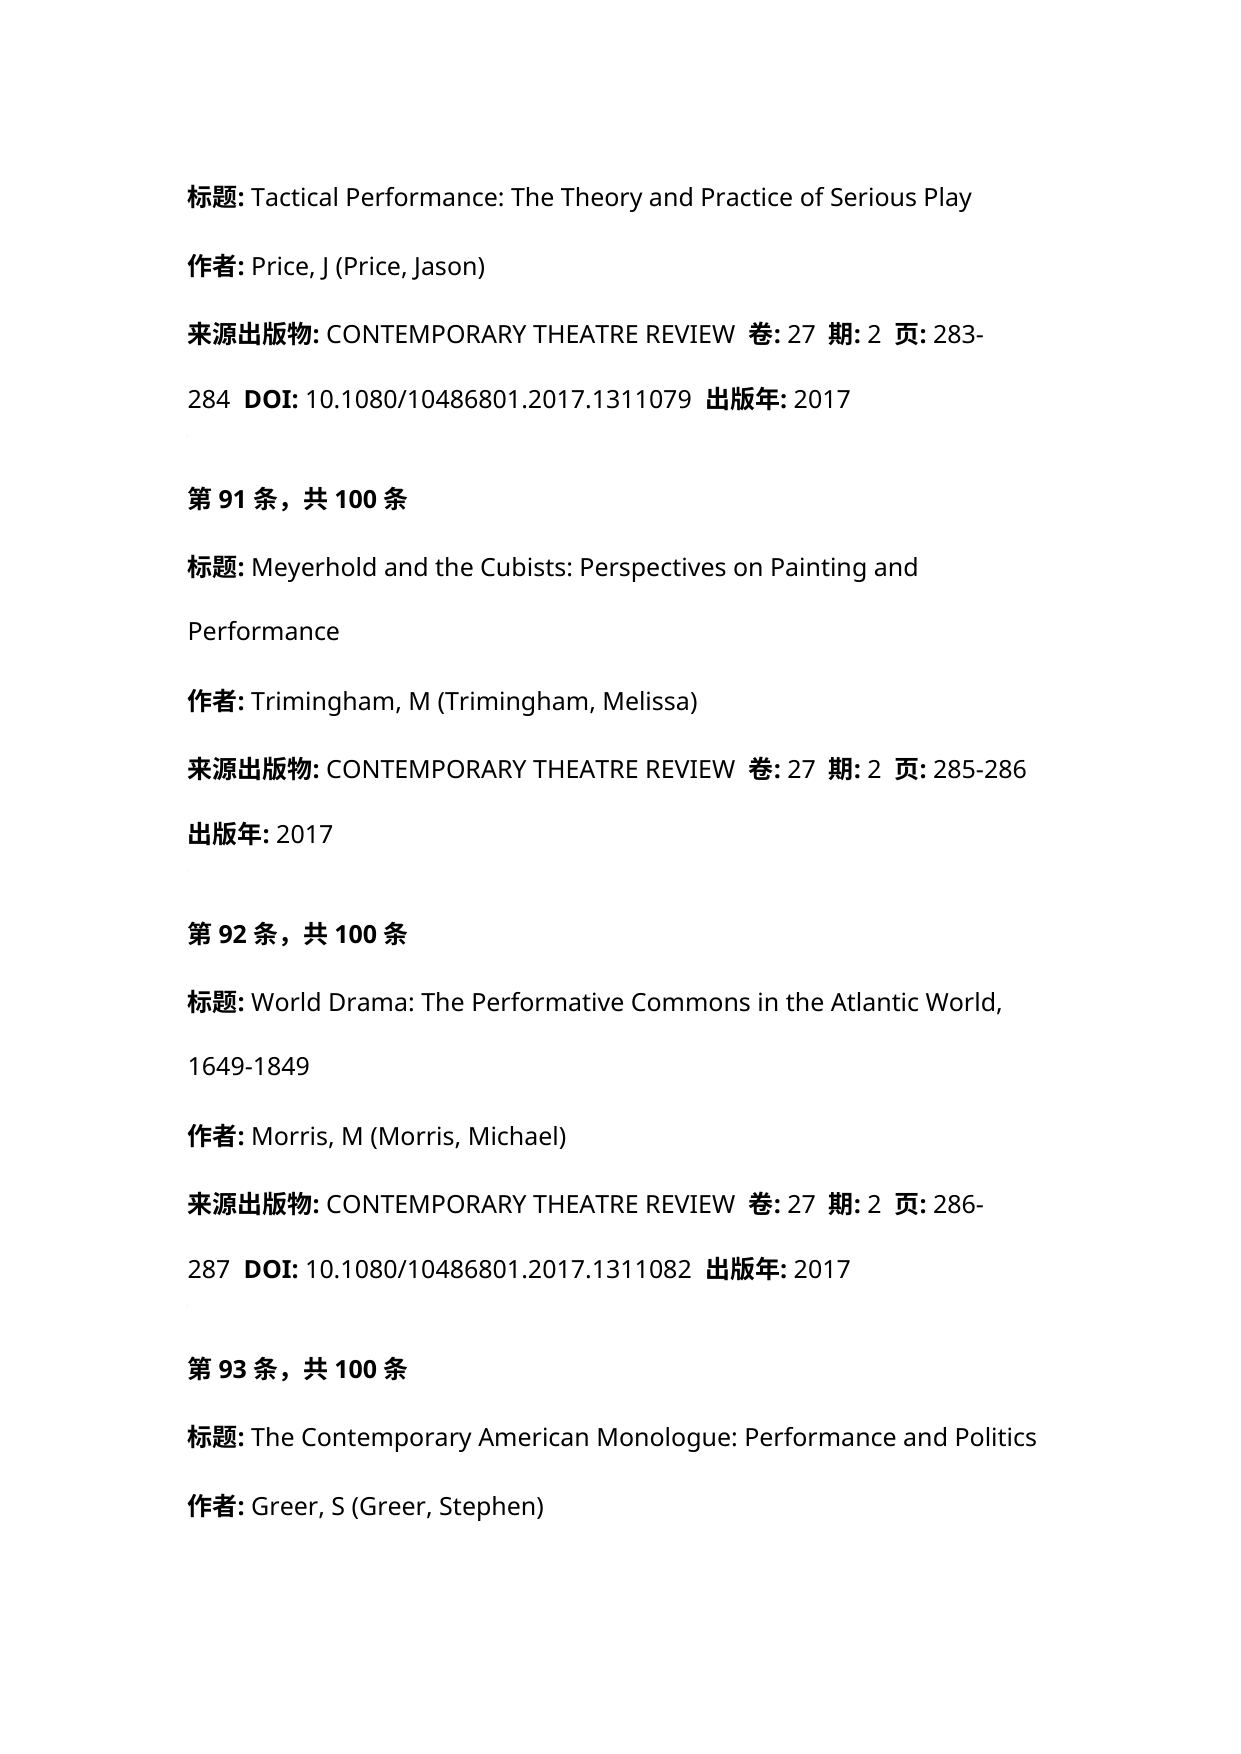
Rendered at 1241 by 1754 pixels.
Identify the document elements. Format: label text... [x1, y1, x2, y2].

table_cell 来源出版物: CONTEMPORARY THEATRE REVIEW 卷: 27 期: 2 页: 286-287 DOI: 10.1080/10486801.2017.1311082 出版年: 2017 [186, 1168, 1061, 1301]
table_cell 来源出版物: CONTEMPORARY THEATRE REVIEW 卷: 27 期: 2 页: 283-284 DOI: 10.1080/10486801.2017.1311079 出版年: 2017 [186, 298, 1061, 431]
table_header 第 93 条，共 100 条 [186, 1334, 1061, 1402]
table_cell 作者: Trimingham, M (Trimingham, Melissa) [186, 665, 1061, 733]
table_cell 作者: Morris, M (Morris, Michael) [186, 1100, 1061, 1168]
table_cell 标题: Meyerhold and the Cubists: Perspectives on Painting and Performance [186, 532, 1061, 665]
table_header 第 92 条，共 100 条 [186, 899, 1061, 967]
table_cell 标题: World Drama: The Performative Commons in the Atlantic World, 1649-1849 [186, 967, 1061, 1100]
table_cell 作者: Price, J (Price, Jason) [186, 230, 1061, 298]
table_cell 作者: Greer, S (Greer, Stephen) [186, 1470, 1061, 1538]
table_cell 标题: The Contemporary American Monologue: Performance and Politics [186, 1402, 1061, 1470]
table_header 第 91 条，共 100 条 [186, 464, 1061, 532]
table_cell 来源出版物: CONTEMPORARY THEATRE REVIEW 卷: 27 期: 2 页: 285-286 出版年: 2017 [186, 733, 1061, 866]
table_cell 标题: Tactical Performance: The Theory and Practice of Serious Play [186, 162, 1061, 230]
